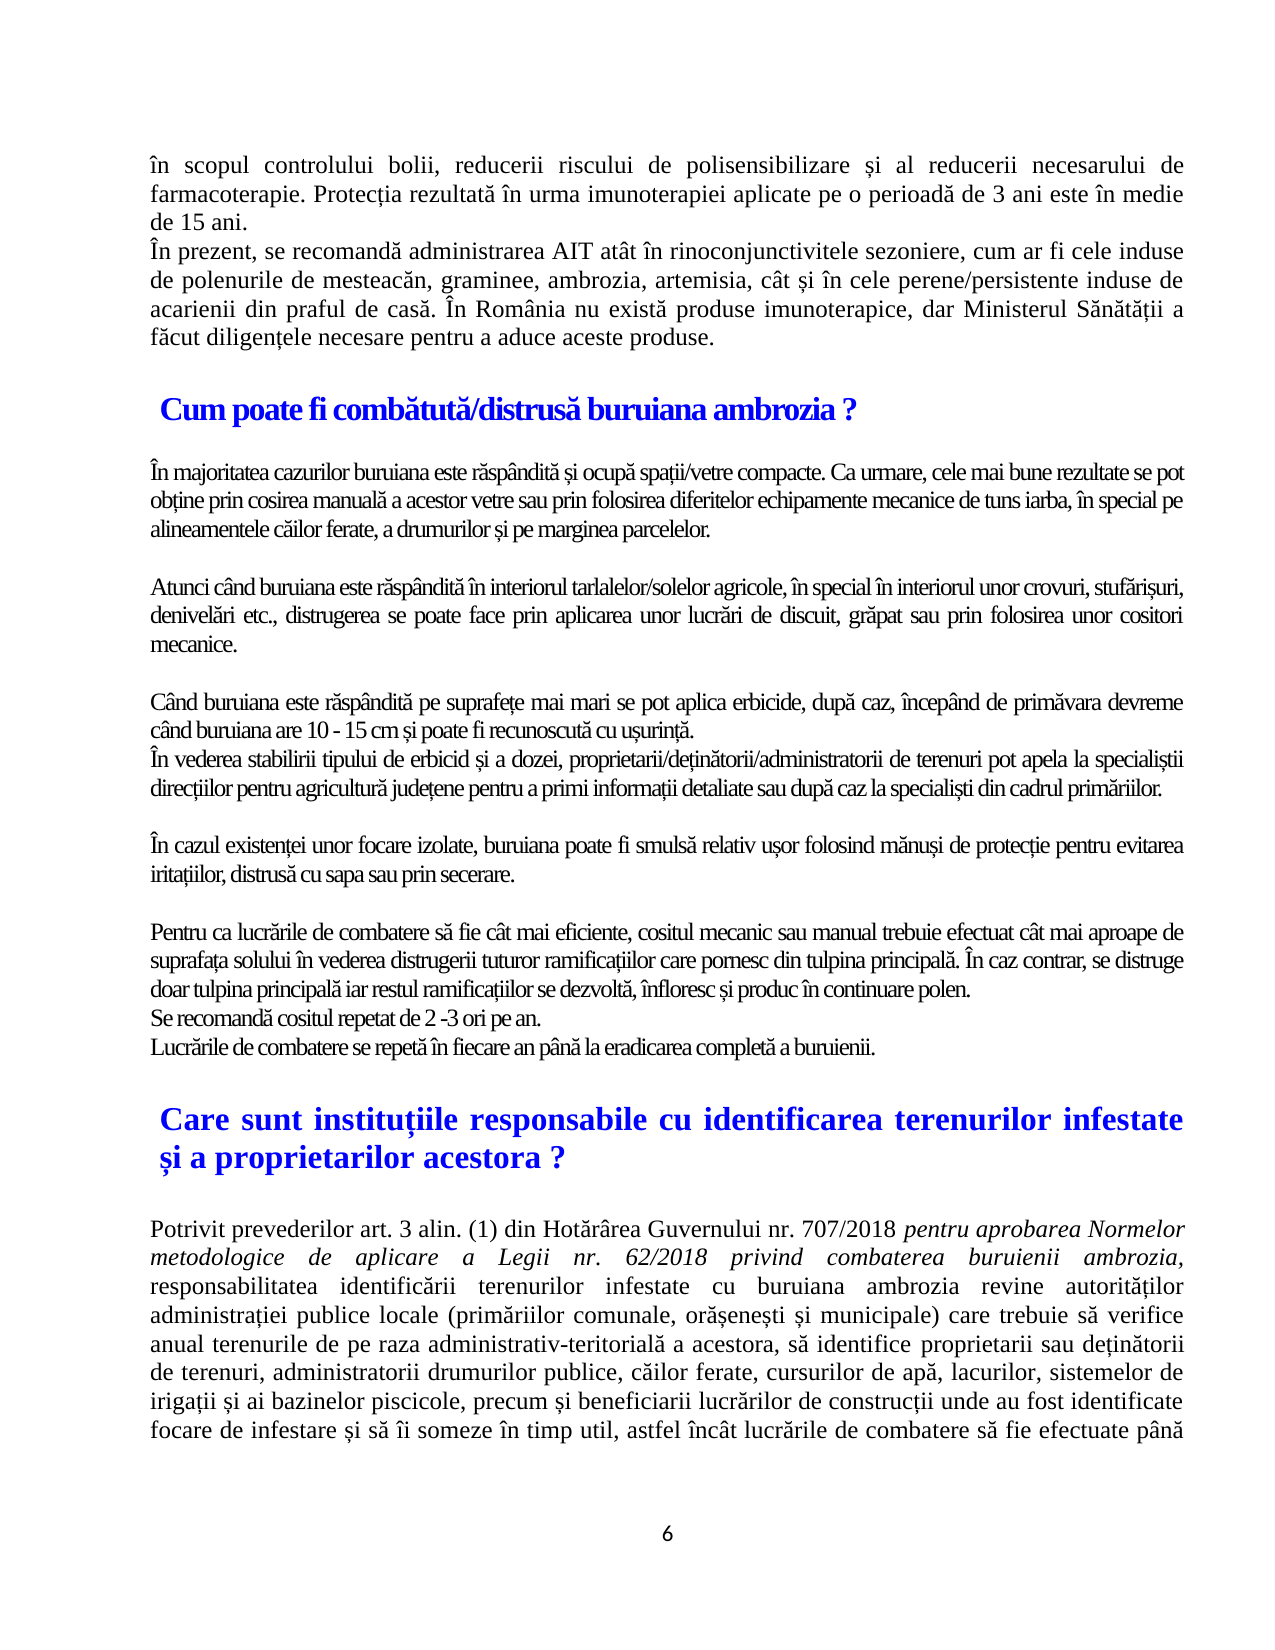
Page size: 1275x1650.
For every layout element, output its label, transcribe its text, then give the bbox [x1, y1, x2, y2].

text În prezent, se recomandă administrarea AIT atât în rinoconjunctivitele sezoniere, cum ar fi cele induse de polenurile de mesteacăn, graminee, ambrozia, artemisia, cât și în cele perene/persistente induse de acarienii din praful de casă. În România nu există produse imunoterapice, dar Ministerul Sănătății a făcut diligențele necesare pentru a aduce aceste produse. [150, 236, 1185, 351]
text Cum poate fi combătută/distrusă buruiana ambrozia ? [159, 389, 1185, 428]
text În vederea stabilirii tipului de erbicid și a dozei, proprietarii/deținătorii/administratorii de terenuri pot apela la specialiștii direcțiilor pentru agricultură județene pentru a primi informații detaliate sau după caz la specialiști din cadrul primăriilor. [150, 744, 1185, 802]
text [150, 1214, 1185, 1444]
text Lucrările de combatere se repetă în fiecare an până la eradicarea completă a buruienii. [150, 1032, 1185, 1060]
text Se recomandă cositul repetat de 2 -3 ori pe an. [150, 1003, 1185, 1032]
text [150, 150, 1185, 236]
text În majoritatea cazurilor buruiana este răspândită și ocupă spații/vetre compacte. Ca urmare, cele mai bune rezultate se pot obține prin cosirea manuală a acestor vetre sau prin folosirea diferitelor echipamente mecanice de tuns iarba, în special pe alineamentele căilor ferate, a drumurilor și pe marginea parcelelor. [150, 457, 1185, 543]
text În cazul existenței unor focare izolate, buruiana poate fi smulsă relativ ușor folosind mănuși de protecție pentru evitarea iritațiilor, distrusă cu sapa sau prin secerare. [150, 830, 1185, 888]
text Atunci când buruiana este răspândită în interiorul tarlalelor/solelor agricole, în special în interiorul unor crovuri, stufărișuri, denivelări etc., distrugerea se poate face prin aplicarea unor lucrări de discuit, grăpat sau prin folosirea unor cositori mecanice. [150, 572, 1185, 658]
text Pentru ca lucrările de combatere să fie cât mai eficiente, cositul mecanic sau manual trebuie efectuat cât mai aproape de suprafața solului în vederea distrugerii tuturor ramificațiilor care pornesc din tulpina principală. În caz contrar, se distruge doar tulpina principală iar restul ramificațiilor se dezvoltă, înfloresc și produc în continuare polen. [150, 917, 1185, 1003]
text Când buruiana este răspândită pe suprafețe mai mari se pot aplica erbicide, după caz, începând de primăvara devreme când buruiana are 10 - 15 cm și poate fi recunoscută cu ușurință. [150, 687, 1185, 744]
text Care sunt instituțiile responsabile cu identificarea terenurilor infestate și a proprietarilor acestora ? [159, 1099, 1185, 1175]
